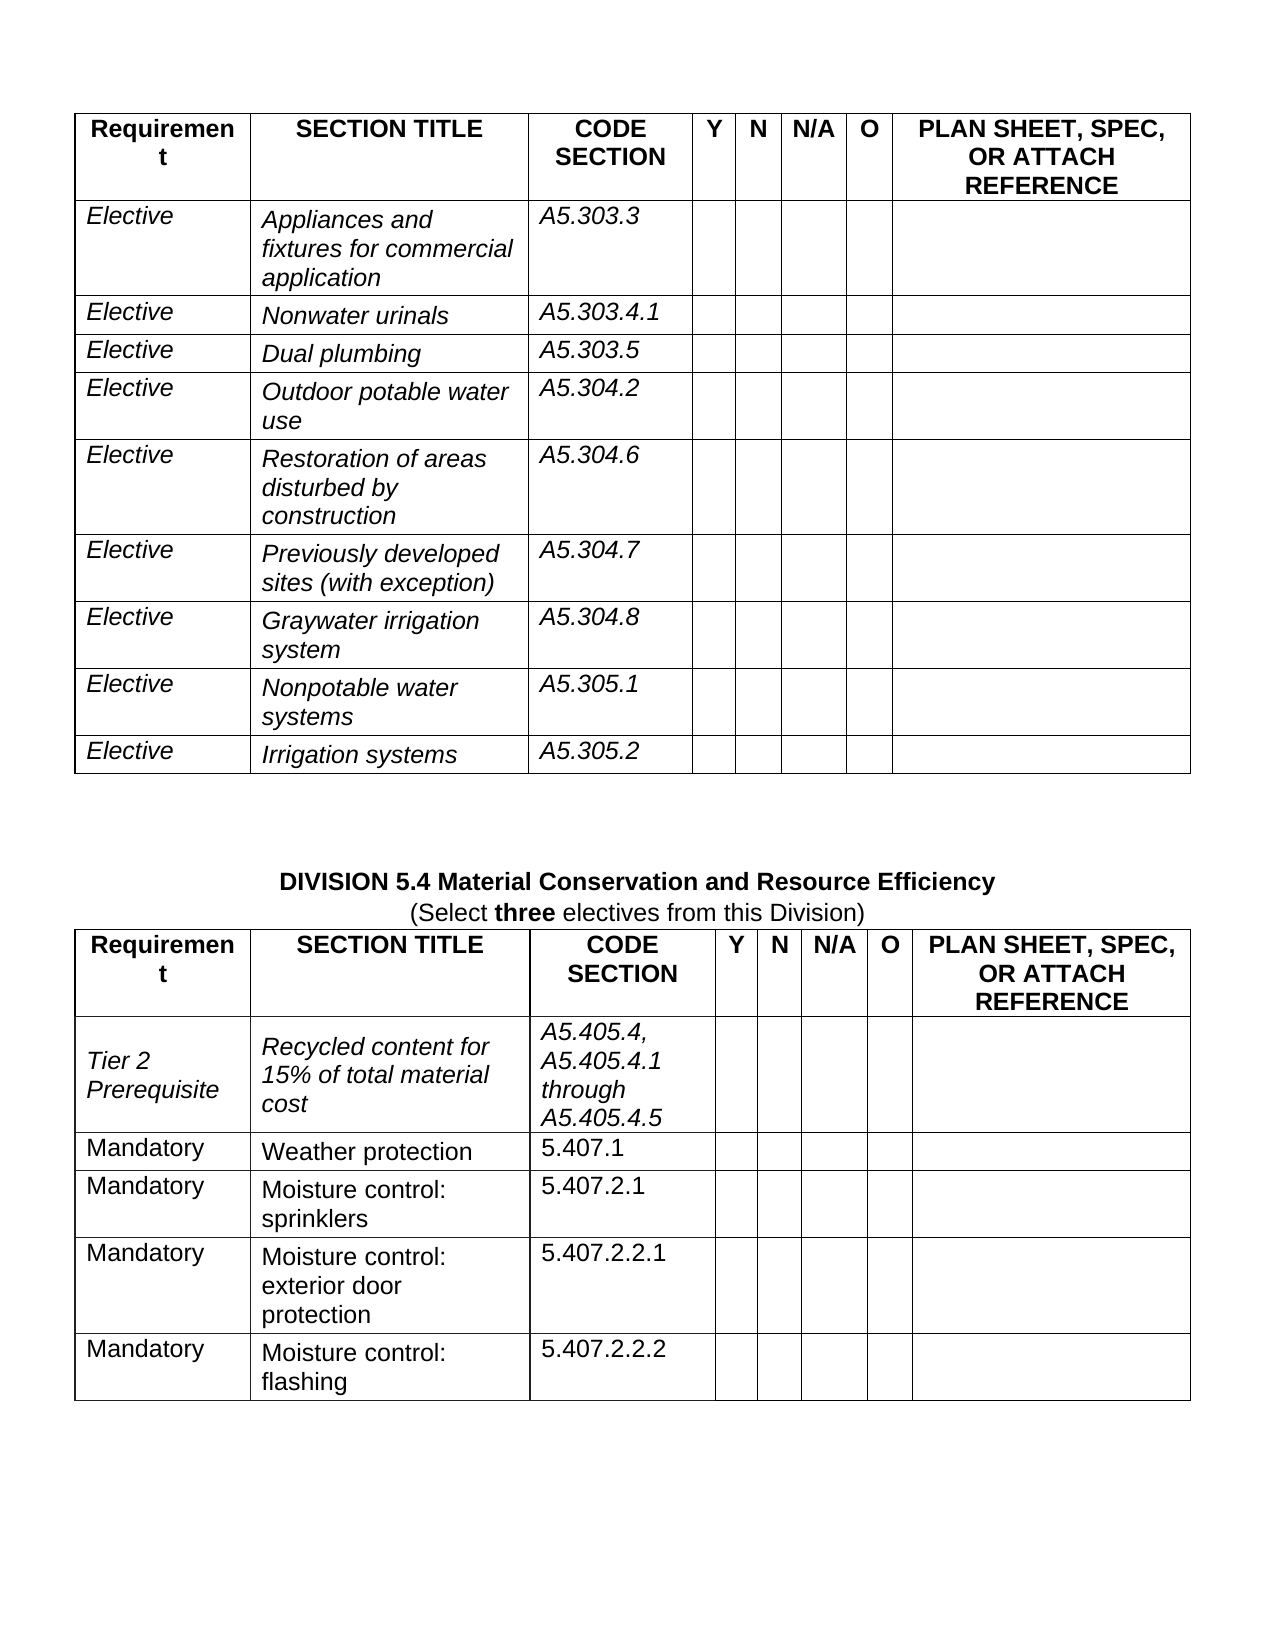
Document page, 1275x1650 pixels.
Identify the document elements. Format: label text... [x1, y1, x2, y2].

table_cell [893, 296, 1190, 333]
table_cell Mandatory [76, 1334, 250, 1399]
table_cell [868, 1133, 912, 1170]
table_cell [736, 201, 781, 295]
table_cell [868, 1334, 912, 1399]
table_cell Elective [76, 296, 250, 333]
table_header Y [693, 114, 735, 200]
table_cell Nonpotable water systems [251, 669, 528, 735]
table_cell A5.304.7 [529, 535, 692, 601]
table_cell Nonwater urinals [251, 296, 528, 333]
table_cell Moisture control: sprinklers [251, 1171, 529, 1237]
table_cell [736, 535, 781, 601]
table_cell [782, 201, 846, 295]
table_header Requirement [76, 114, 250, 200]
table_cell [736, 602, 781, 668]
text (Select three electives from this Division) [150, 898, 1125, 926]
table_cell [847, 296, 892, 333]
table_cell [758, 1017, 801, 1132]
table_cell [893, 535, 1190, 601]
table_cell [913, 1017, 1190, 1132]
table_cell [913, 1171, 1190, 1237]
table_cell Elective [76, 535, 250, 601]
table_header PLAN SHEET, SPEC, OR ATTACH REFERENCE [913, 930, 1190, 1016]
table_cell [802, 1334, 867, 1399]
table_cell Elective [76, 373, 250, 438]
table_cell [802, 1133, 867, 1170]
table_header CODE SECTION [531, 930, 715, 1016]
table_cell [693, 602, 735, 668]
table_cell [893, 736, 1190, 773]
table_cell A5.303.4.1 [529, 296, 692, 333]
table_cell [716, 1171, 757, 1237]
table_cell [693, 373, 735, 438]
table_cell [782, 335, 846, 372]
table_cell [736, 373, 781, 438]
table_header SECTION TITLE [251, 114, 528, 200]
table_cell Elective [76, 602, 250, 668]
table_cell Elective [76, 335, 250, 372]
table_cell A5.405.4, A5.405.4.1 through A5.405.4.5 [531, 1017, 715, 1132]
table_cell Restoration of areas disturbed by construction [251, 440, 528, 534]
table_cell [893, 669, 1190, 735]
table_cell [758, 1133, 801, 1170]
table_cell [913, 1334, 1190, 1399]
table_cell [782, 602, 846, 668]
table_cell [736, 736, 781, 773]
table_cell [893, 602, 1190, 668]
table_cell [782, 296, 846, 333]
table_cell [782, 669, 846, 735]
table_cell [693, 335, 735, 372]
table_cell Elective [76, 440, 250, 534]
table_cell Mandatory [76, 1238, 250, 1333]
table_cell Mandatory [76, 1171, 250, 1237]
table_header N/A [802, 930, 867, 1016]
table_cell [782, 535, 846, 601]
table_cell [893, 335, 1190, 372]
table_cell Weather protection [251, 1133, 529, 1170]
table_cell [716, 1334, 757, 1399]
table_cell [847, 669, 892, 735]
table_cell Previously developed sites (with exception) [251, 535, 528, 601]
table_cell A5.304.8 [529, 602, 692, 668]
table_header O [868, 930, 912, 1016]
table_cell [736, 335, 781, 372]
table_header O [847, 114, 892, 200]
table_cell [847, 535, 892, 601]
table_cell [758, 1238, 801, 1333]
table_cell 5.407.2.1 [531, 1171, 715, 1237]
table_cell [693, 201, 735, 295]
table_cell [893, 373, 1190, 438]
table_cell [782, 373, 846, 438]
table_cell [802, 1017, 867, 1132]
table_cell [847, 440, 892, 534]
table_cell Graywater irrigation system [251, 602, 528, 668]
table_cell Outdoor potable water use [251, 373, 528, 438]
table_cell [716, 1133, 757, 1170]
table_header PLAN SHEET, SPEC, OR ATTACH REFERENCE [893, 114, 1190, 200]
table_cell Recycled content for 15% of total material cost [251, 1017, 529, 1132]
table_cell [693, 669, 735, 735]
table_cell [847, 201, 892, 295]
table_cell [736, 296, 781, 333]
table_cell [782, 440, 846, 534]
table_cell 5.407.2.2.1 [531, 1238, 715, 1333]
table_cell [802, 1238, 867, 1333]
table_cell [847, 602, 892, 668]
table_cell Dual plumbing [251, 335, 528, 372]
table_cell [693, 296, 735, 333]
table_header N [736, 114, 781, 200]
table_cell [847, 335, 892, 372]
table_cell [693, 440, 735, 534]
table_cell A5.305.2 [529, 736, 692, 773]
table_cell Moisture control: exterior door protection [251, 1238, 529, 1333]
table_cell [758, 1334, 801, 1399]
table_cell A5.305.1 [529, 669, 692, 735]
table_cell Tier 2 Prerequisite [76, 1017, 250, 1132]
table_header SECTION TITLE [251, 930, 529, 1016]
table_cell Elective [76, 201, 250, 295]
table_cell A5.303.5 [529, 335, 692, 372]
table_cell Appliances and fixtures for commercial application [251, 201, 528, 295]
table_header N/A [782, 114, 846, 200]
table_cell Mandatory [76, 1133, 250, 1170]
table_cell [802, 1171, 867, 1237]
table_cell 5.407.2.2.2 [531, 1334, 715, 1399]
table_cell A5.304.2 [529, 373, 692, 438]
table_cell [716, 1017, 757, 1132]
table_header Y [716, 930, 757, 1016]
table_cell [893, 201, 1190, 295]
table_cell A5.303.3 [529, 201, 692, 295]
table_header CODE SECTION [529, 114, 692, 200]
table_cell [847, 373, 892, 438]
table_cell [782, 736, 846, 773]
subtitle DIVISION 5.4 Material Conservation and Resource Efficiency [150, 867, 1125, 895]
table_cell [736, 669, 781, 735]
table_cell [716, 1238, 757, 1333]
table_cell [693, 736, 735, 773]
table_cell [868, 1171, 912, 1237]
table_cell Elective [76, 736, 250, 773]
table_cell [693, 535, 735, 601]
table_cell Irrigation systems [251, 736, 528, 773]
table_cell [847, 736, 892, 773]
table_cell 5.407.1 [531, 1133, 715, 1170]
table_cell [758, 1171, 801, 1237]
table_cell [868, 1017, 912, 1132]
table_cell [736, 440, 781, 534]
table_cell [913, 1238, 1190, 1333]
table_cell Elective [76, 669, 250, 735]
table_cell Moisture control: flashing [251, 1334, 529, 1399]
table_cell [868, 1238, 912, 1333]
table_cell [913, 1133, 1190, 1170]
table_header Requirement [76, 930, 250, 1016]
table_cell A5.304.6 [529, 440, 692, 534]
table_cell [893, 440, 1190, 534]
table_header N [758, 930, 801, 1016]
